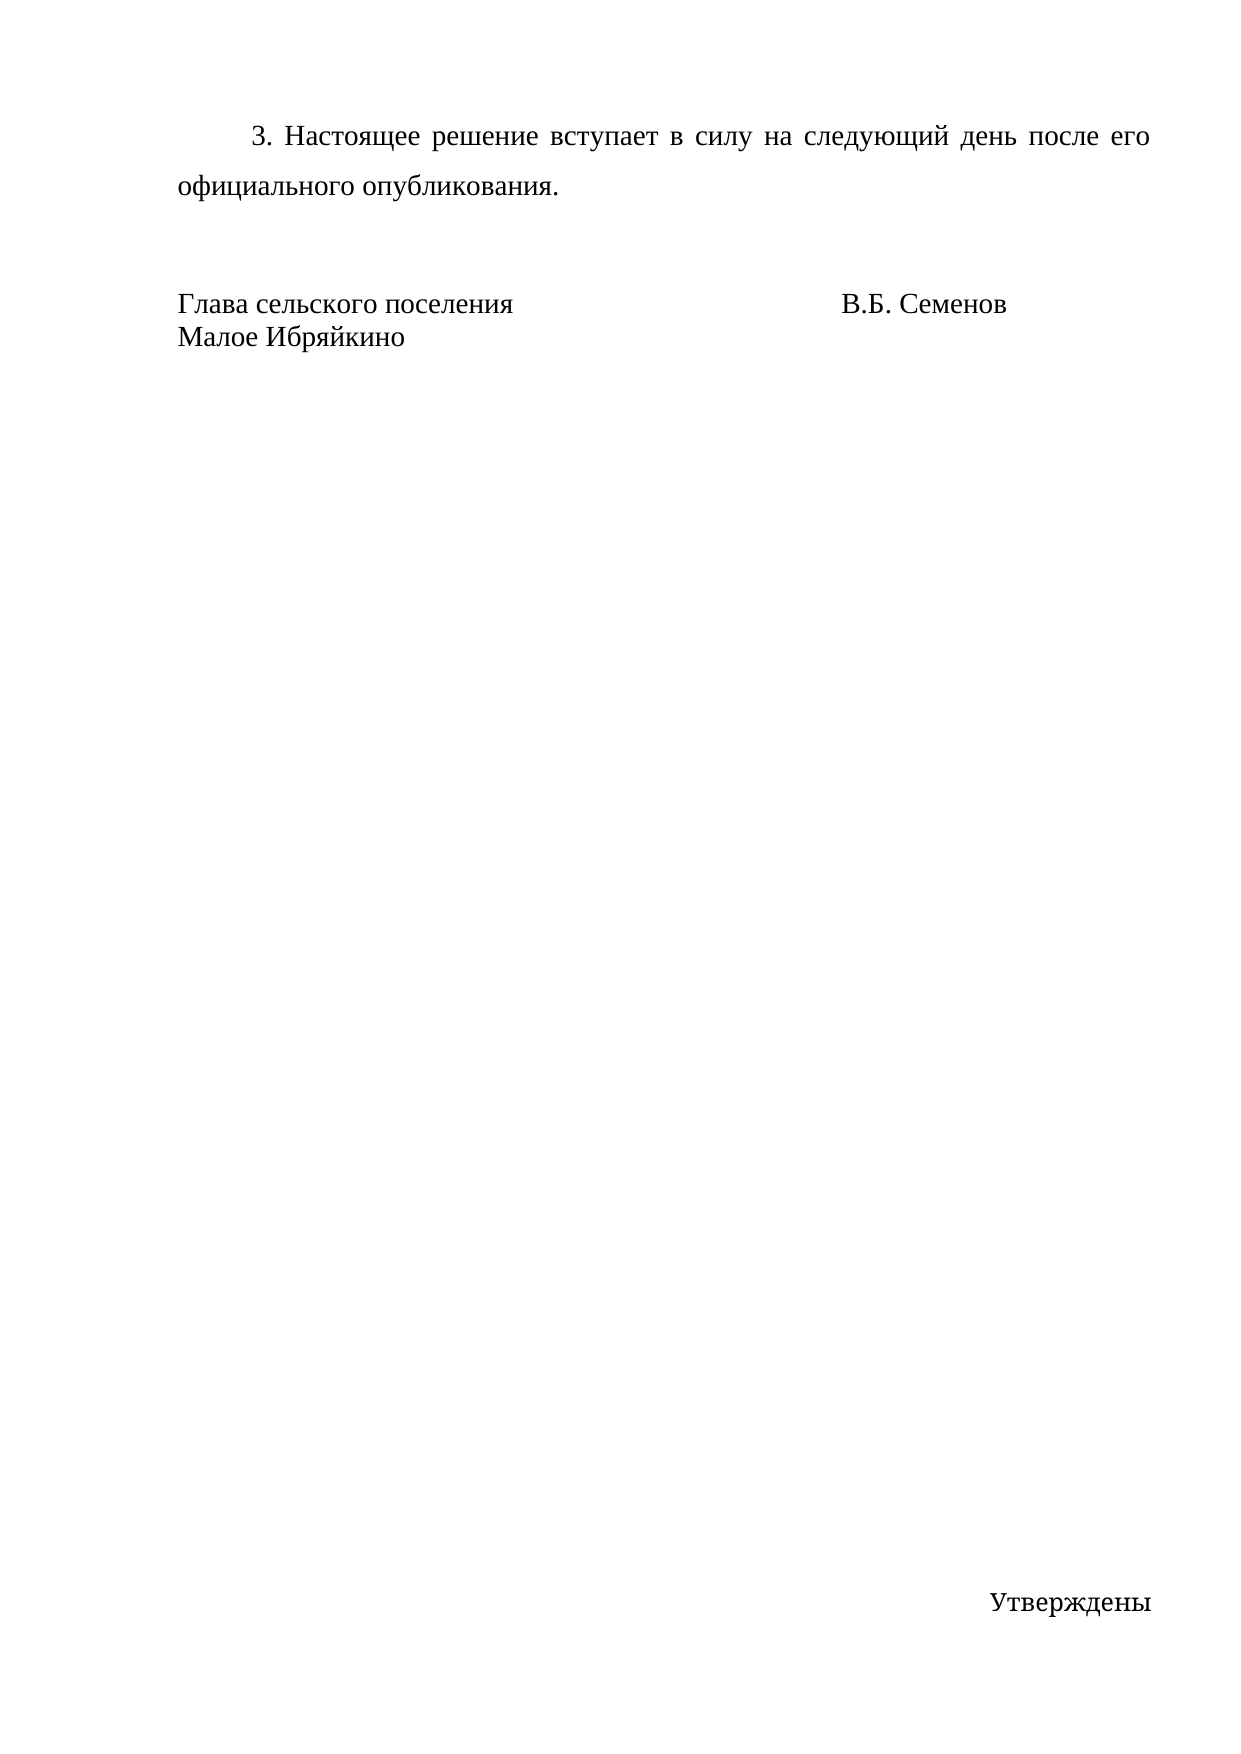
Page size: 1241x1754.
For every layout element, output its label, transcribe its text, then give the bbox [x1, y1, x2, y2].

text Утверждены [694, 1589, 1152, 1618]
text Глава сельского поселения В.Б. Семенов [177, 286, 1152, 319]
text 3. Настоящее решение вступает в силу на следующий день после его официального опубликования. [177, 118, 1152, 202]
text Малое Ибряйкино [177, 319, 1152, 353]
